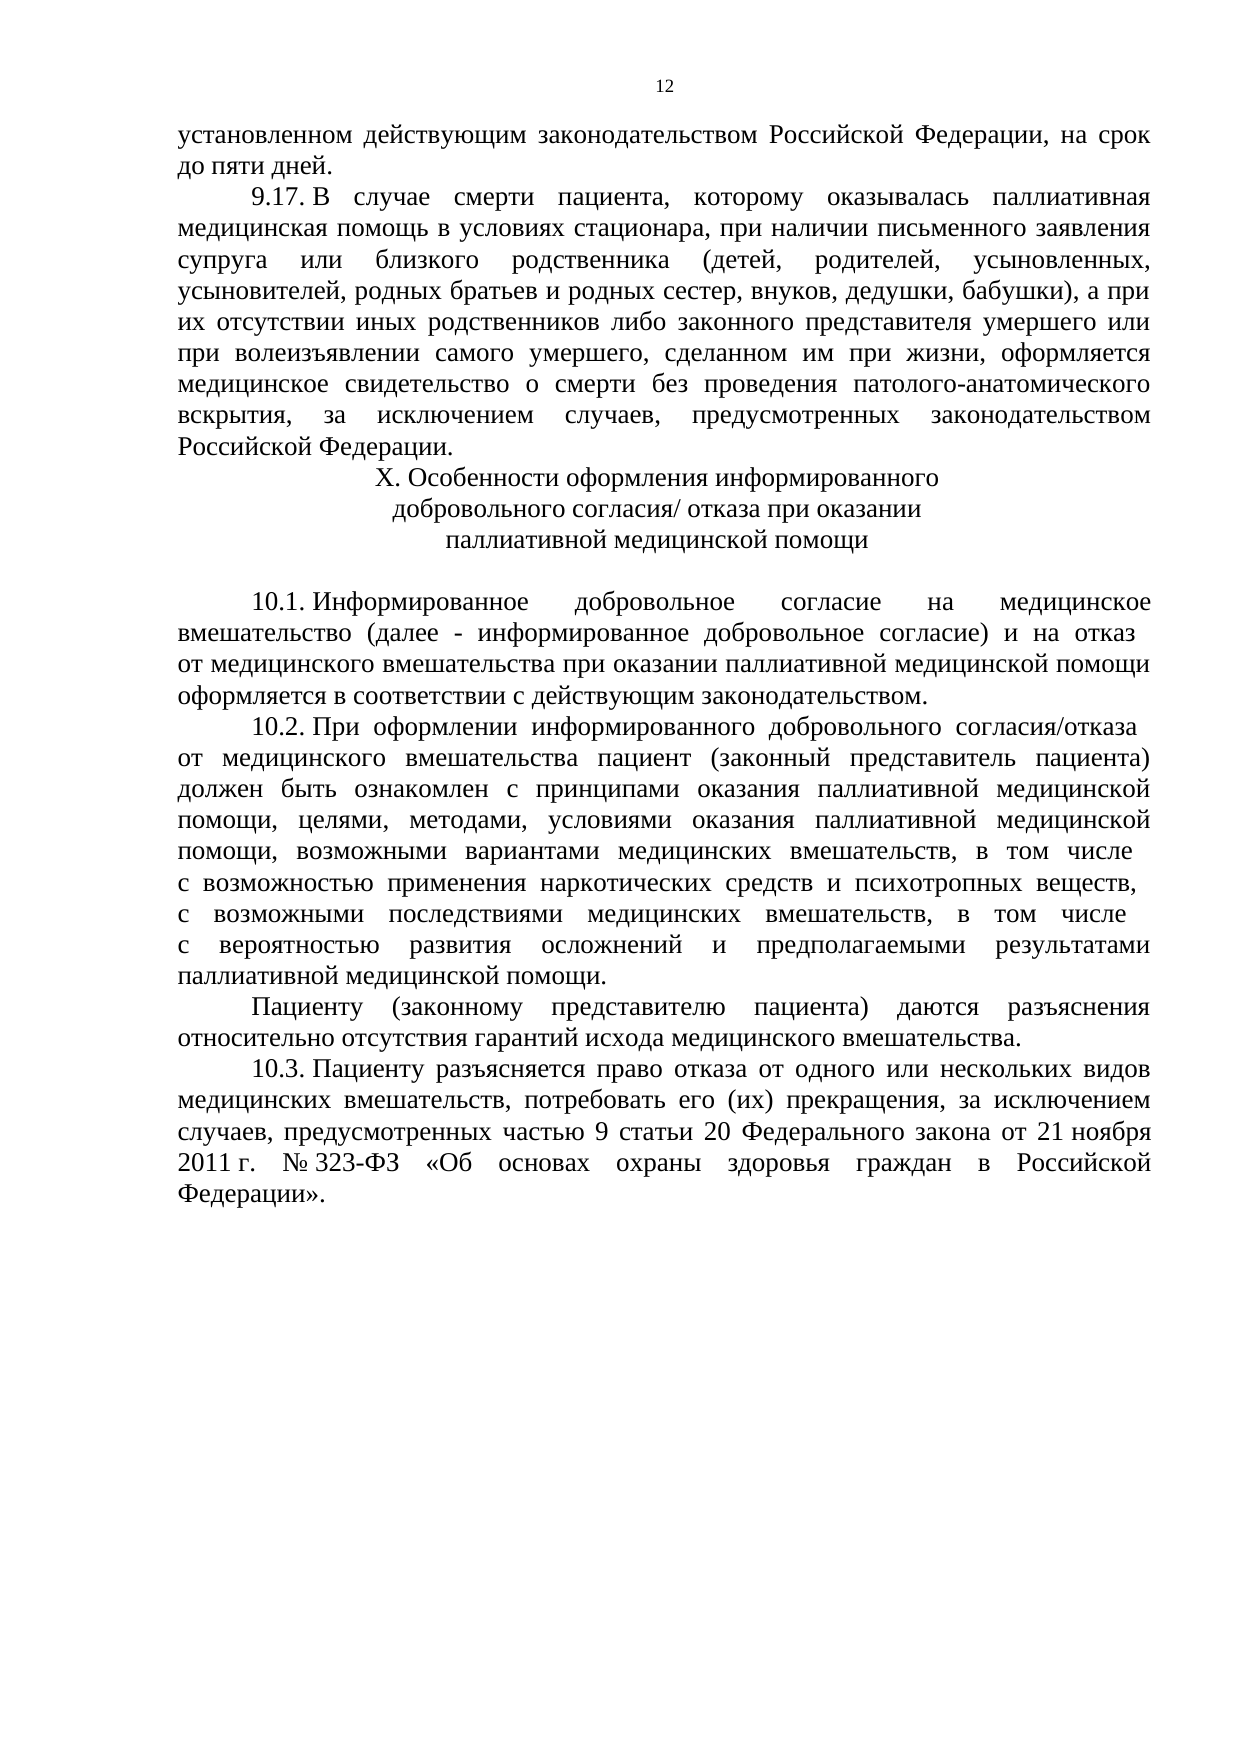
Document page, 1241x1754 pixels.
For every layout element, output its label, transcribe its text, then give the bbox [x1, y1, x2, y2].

text 10.1. Информированное добровольное согласие на медицинское вмешательство (далее - информированное добровольное согласие) и на отказ от медицинского вмешательства при оказании паллиативной медицинской помощи оформляется в соответствии с действующим законодательством. [177, 585, 1152, 710]
text Пациенту (законному представителю пациента) даются разъяснения относительно отсутствия гарантий исхода медицинского вмешательства. [177, 990, 1152, 1052]
subtitle добровольного согласия/ отказа при оказании [162, 492, 1152, 523]
text 10.3. Пациенту разъясняется право отказа от одного или нескольких видов медицинских вмешательств, потребовать его (их) прекращения, за исключением случаев, предусмотренных частью 9 статьи 20 Федерального закона от 21 ноября 2011 г. № 323-ФЗ «Об основах охраны здоровья граждан в Российской Федерации». [177, 1052, 1152, 1208]
text 10.2. При оформлении информированного добровольного согласия/отказа от медицинского вмешательства пациент (законный представитель пациента) должен быть ознакомлен с принципами оказания паллиативной медицинской помощи, целями, методами, условиями оказания паллиативной медицинской помощи, возможными вариантами медицинских вмешательств, в том числе с возможностью применения наркотических средств и психотропных веществ, с возможными последствиями медицинских вмешательств, в том числе с вероятностью развития осложнений и предполагаемыми результатами паллиативной медицинской помощи. [177, 710, 1152, 990]
subtitle X. Особенности оформления информированного [162, 461, 1152, 492]
text 9.17. В случае смерти пациента, которому оказывалась паллиативная медицинская помощь в условиях стационара, при наличии письменного заявления супруга или близкого родственника (детей, родителей, усыновленных, усыновителей, родных братьев и родных сестер, внуков, дедушки, бабушки), а при их отсутствии иных родственников либо законного представителя умершего или при волеизъявлении самого умершего, сделанном им при жизни, оформляется медицинское свидетельство о смерти без проведения патолого-анатомического вскрытия, за исключением случаев, предусмотренных законодательством Российской Федерации. [177, 180, 1152, 461]
subtitle паллиативной медицинской помощи [162, 523, 1152, 554]
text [177, 118, 1152, 180]
